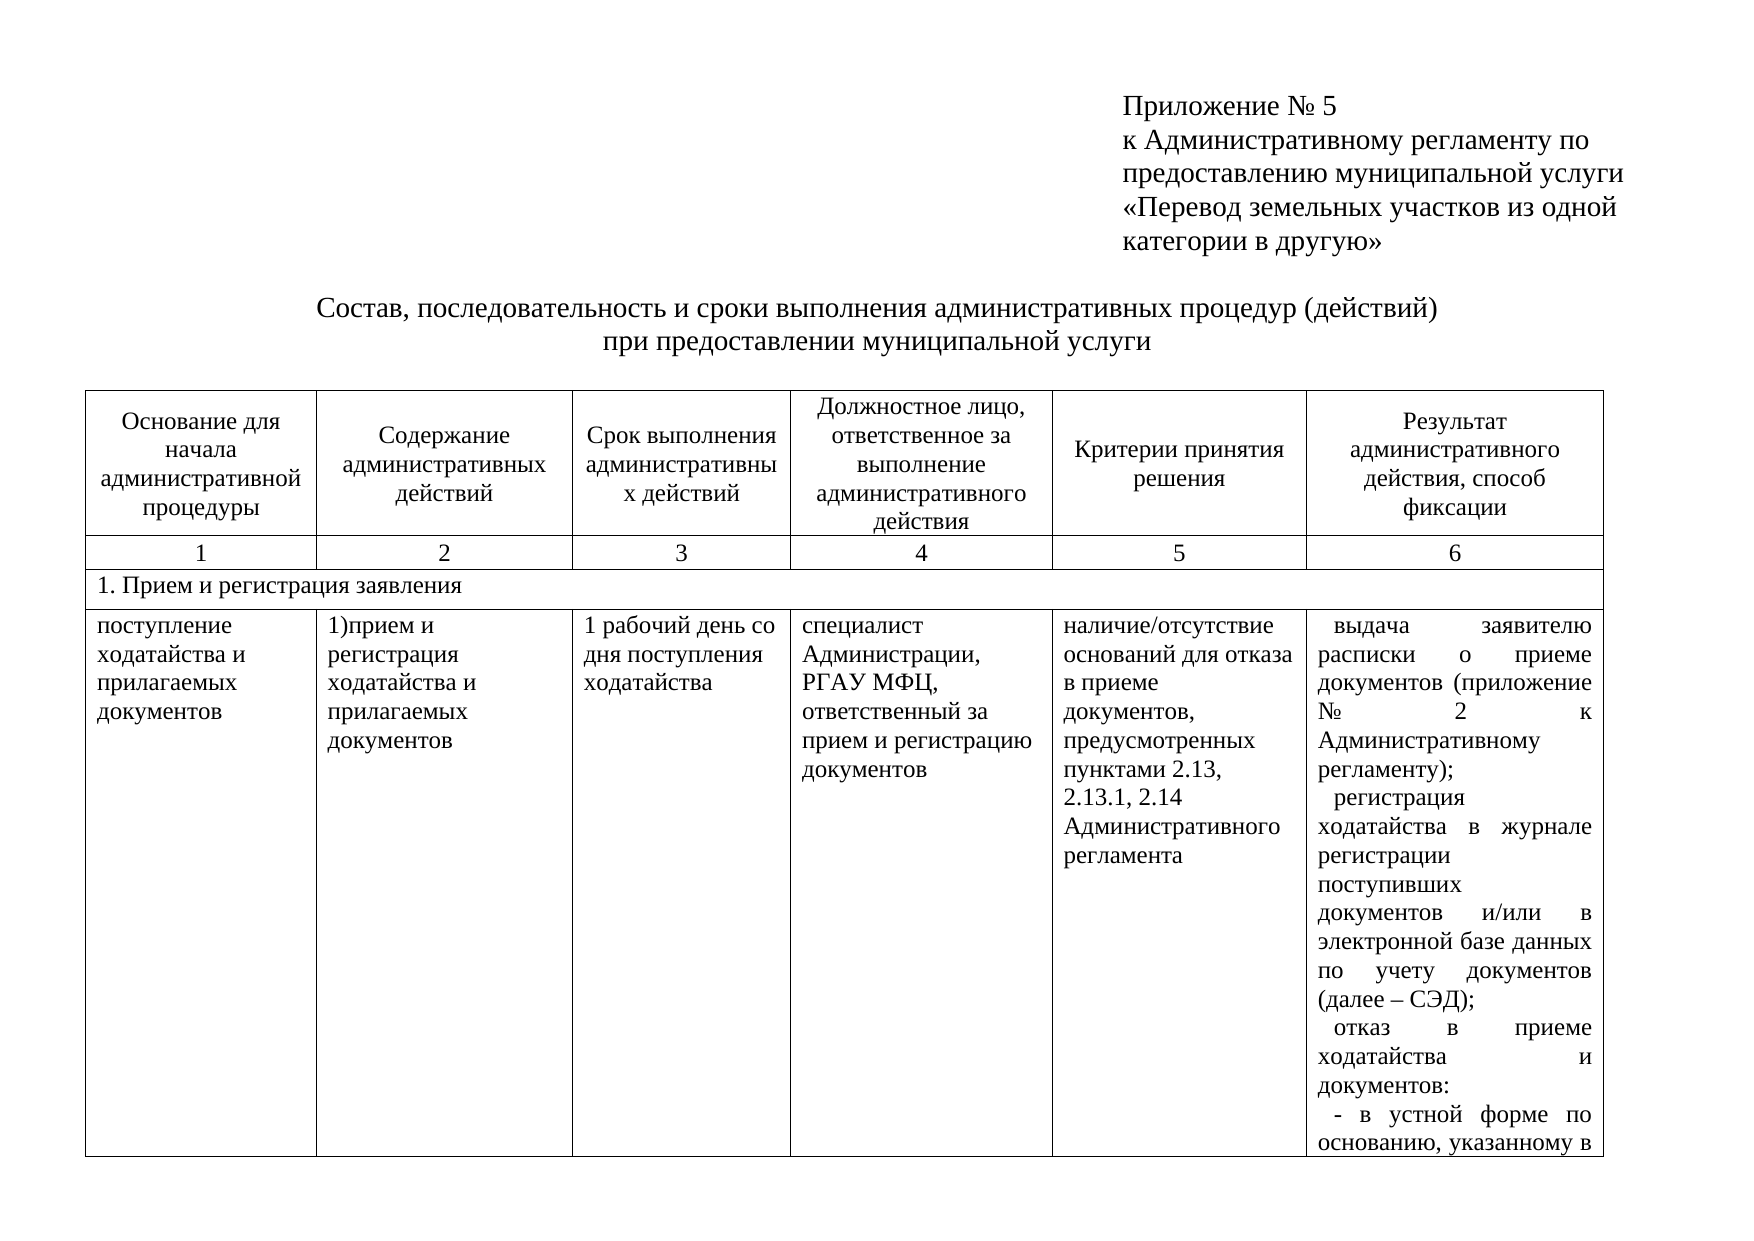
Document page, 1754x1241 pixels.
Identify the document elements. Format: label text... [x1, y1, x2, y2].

text Состав, последовательность и сроки выполнения административных процедур (действий) [118, 290, 1636, 323]
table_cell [791, 610, 1052, 1156]
table_header Результат административного действия, способ фиксации [1307, 391, 1603, 535]
table_header Критерии принятия решения [1053, 391, 1306, 535]
table_cell 1. Прием и регистрация заявления [86, 570, 1603, 609]
table_cell 4 [791, 536, 1052, 569]
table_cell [573, 610, 790, 1156]
table_cell 2 [317, 536, 572, 569]
table_cell 6 [1307, 536, 1603, 569]
table_cell 5 [1053, 536, 1306, 569]
table_cell 3 [573, 536, 790, 569]
table_header Содержание административных действий [317, 391, 572, 535]
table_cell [86, 610, 316, 1156]
table_header Срок выполнения административных действий [573, 391, 790, 535]
table_cell 1 [86, 536, 316, 569]
table_header Основание для начала административной процедуры [86, 391, 316, 535]
table_header Должностное лицо, ответственное за выполнение административного действия [791, 391, 1052, 535]
text к Административному регламенту по предоставлению муниципальной услуги «Перевод земельных участков из одной категории в другую» [1122, 122, 1698, 256]
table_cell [1307, 610, 1603, 1156]
text Приложение № 5 [1122, 88, 1698, 122]
text при предоставлении муниципальной услуги [118, 323, 1636, 357]
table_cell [317, 610, 572, 1156]
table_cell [1053, 610, 1306, 1156]
